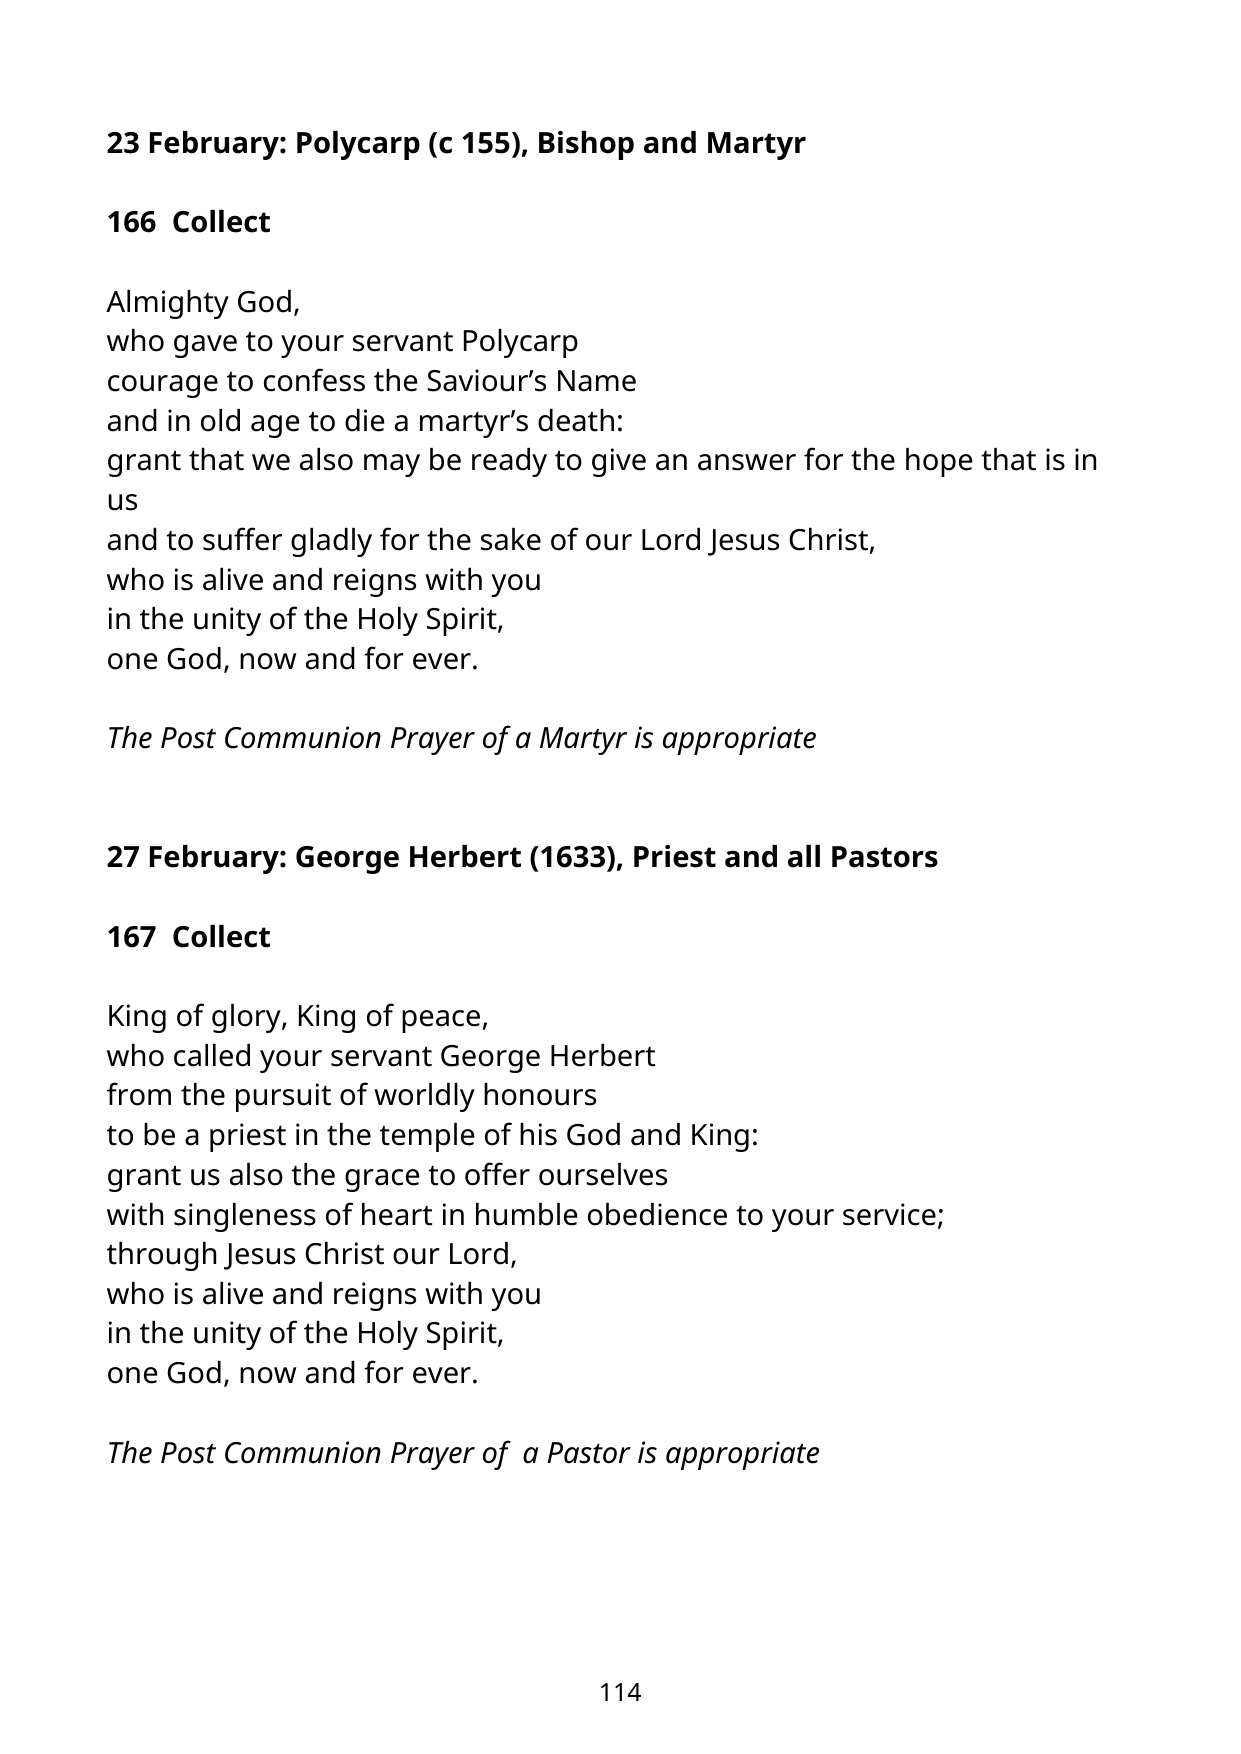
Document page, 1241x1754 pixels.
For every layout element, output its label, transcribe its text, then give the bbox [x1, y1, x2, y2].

text 27 February: George Herbert (1633), Priest and all Pastors [106, 837, 1134, 876]
text in the unity of the Holy Spirit, [106, 598, 1134, 638]
text in the unity of the Holy Spirit, [106, 1313, 1134, 1352]
text and to suffer gladly for the sake of our Lord Jesus Christ, [106, 519, 1134, 559]
text with singleness of heart in humble obedience to your service; [106, 1194, 1134, 1233]
text The Post Communion Prayer of a Pastor is appropriate [106, 1432, 1134, 1472]
text who called your servant George Herbert [106, 1035, 1134, 1075]
text from the pursuit of worldly honours [106, 1075, 1134, 1114]
text 166 Collect [106, 202, 1134, 241]
text who is alive and reigns with you [106, 559, 1134, 598]
text who gave to your servant Polycarp [106, 321, 1134, 360]
text to be a priest in the temple of his God and King: [106, 1114, 1134, 1154]
text Almighty God, [106, 281, 1134, 321]
text courage to confess the Saviour’s Name [106, 360, 1134, 400]
text who is alive and reigns with you [106, 1273, 1134, 1313]
text The Post Communion Prayer of a Martyr is appropriate [106, 717, 1134, 757]
text one God, now and for ever. [106, 1352, 1134, 1392]
text 23 February: Polycarp (c 155), Bishop and Martyr [106, 122, 1134, 162]
text King of glory, King of peace, [106, 995, 1134, 1035]
text grant us also the grace to offer ourselves [106, 1154, 1134, 1194]
text one God, now and for ever. [106, 638, 1134, 678]
text and in old age to die a martyr’s death: [106, 400, 1134, 440]
text 167 Collect [106, 916, 1134, 956]
text through Jesus Christ our Lord, [106, 1233, 1134, 1273]
text grant that we also may be ready to give an answer for the hope that is in us [106, 440, 1134, 519]
